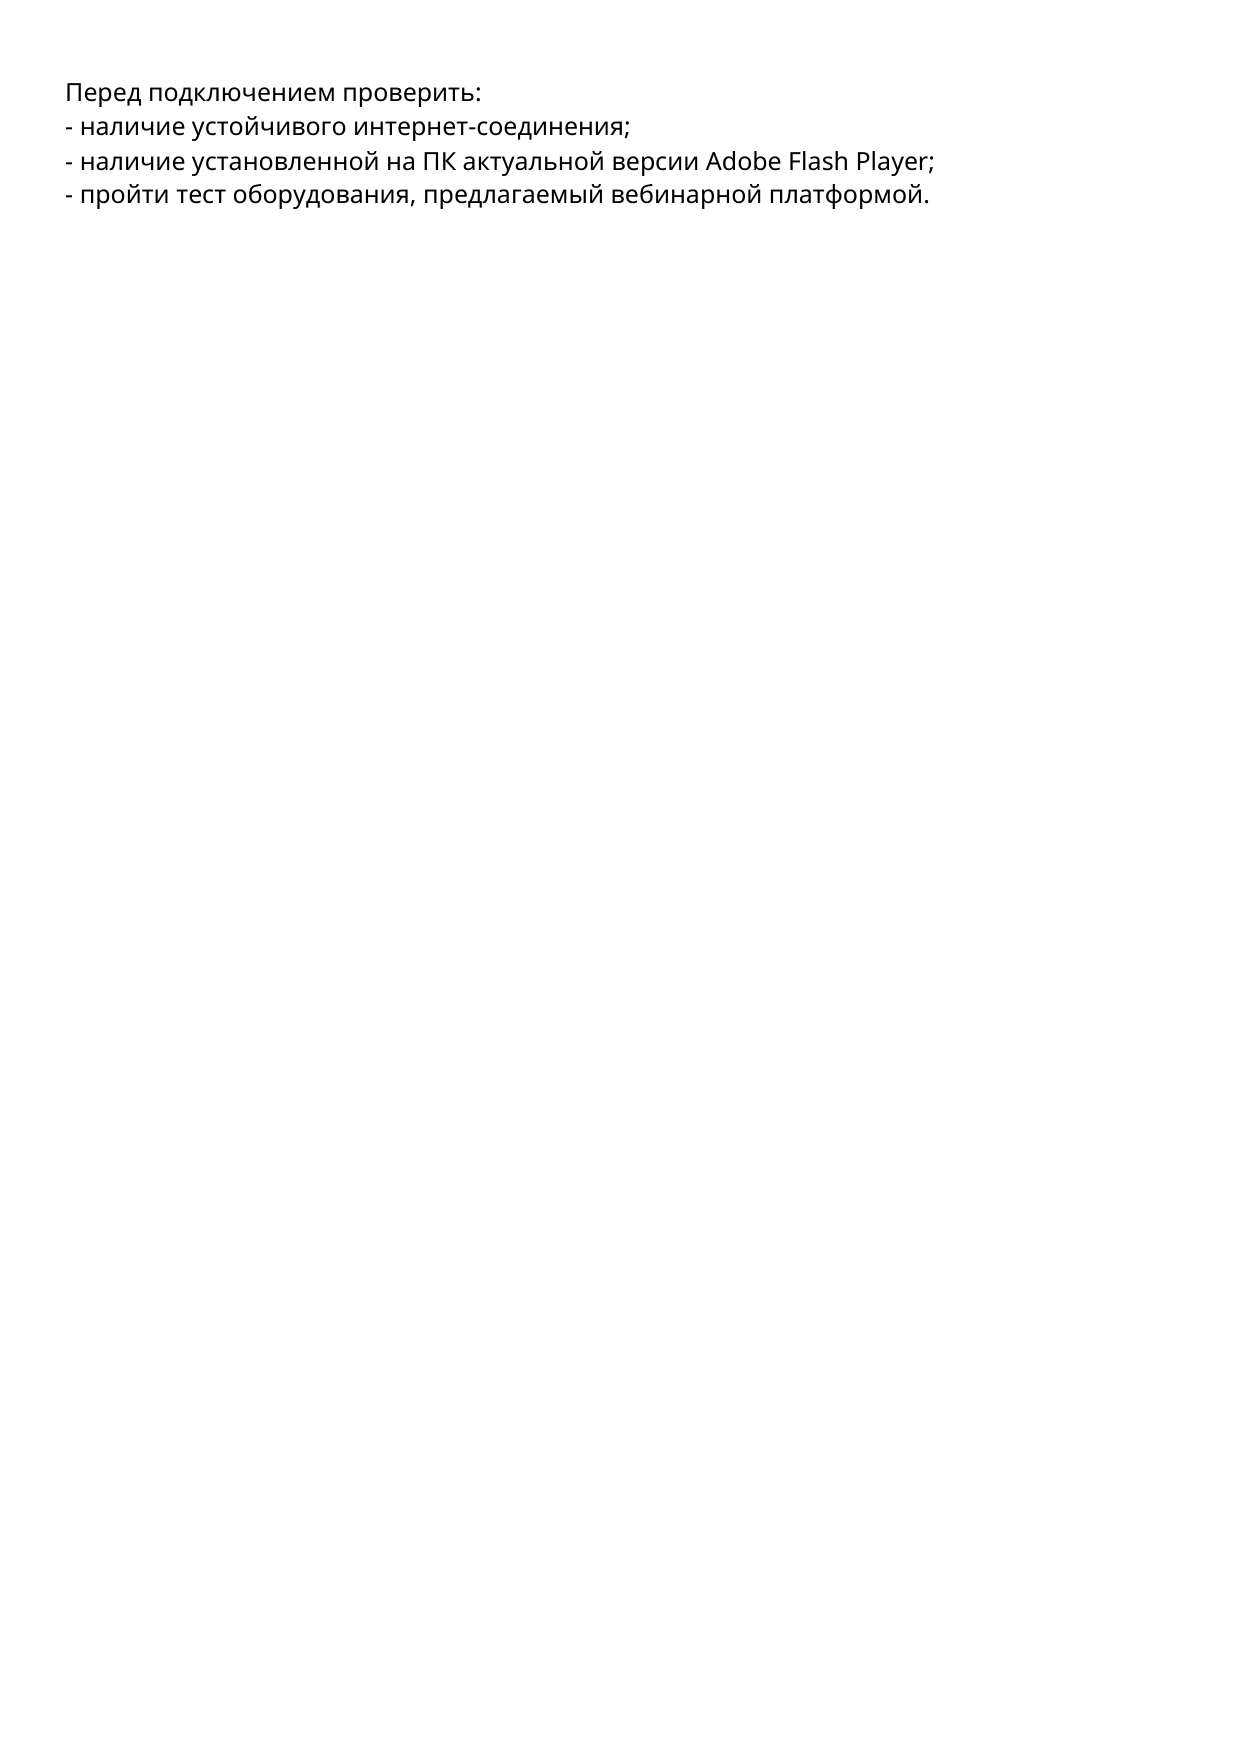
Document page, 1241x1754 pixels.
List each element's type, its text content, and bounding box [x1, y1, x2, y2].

text - наличие установленной на ПК актуальной версии Adobe Flash Player; [65, 143, 1181, 177]
text - пройти тест оборудования, предлагаемый вебинарной платформой. [65, 177, 1181, 211]
text Перед подключением проверить: [65, 75, 1181, 109]
text - наличие устойчивого интернет-соединения; [65, 109, 1181, 143]
